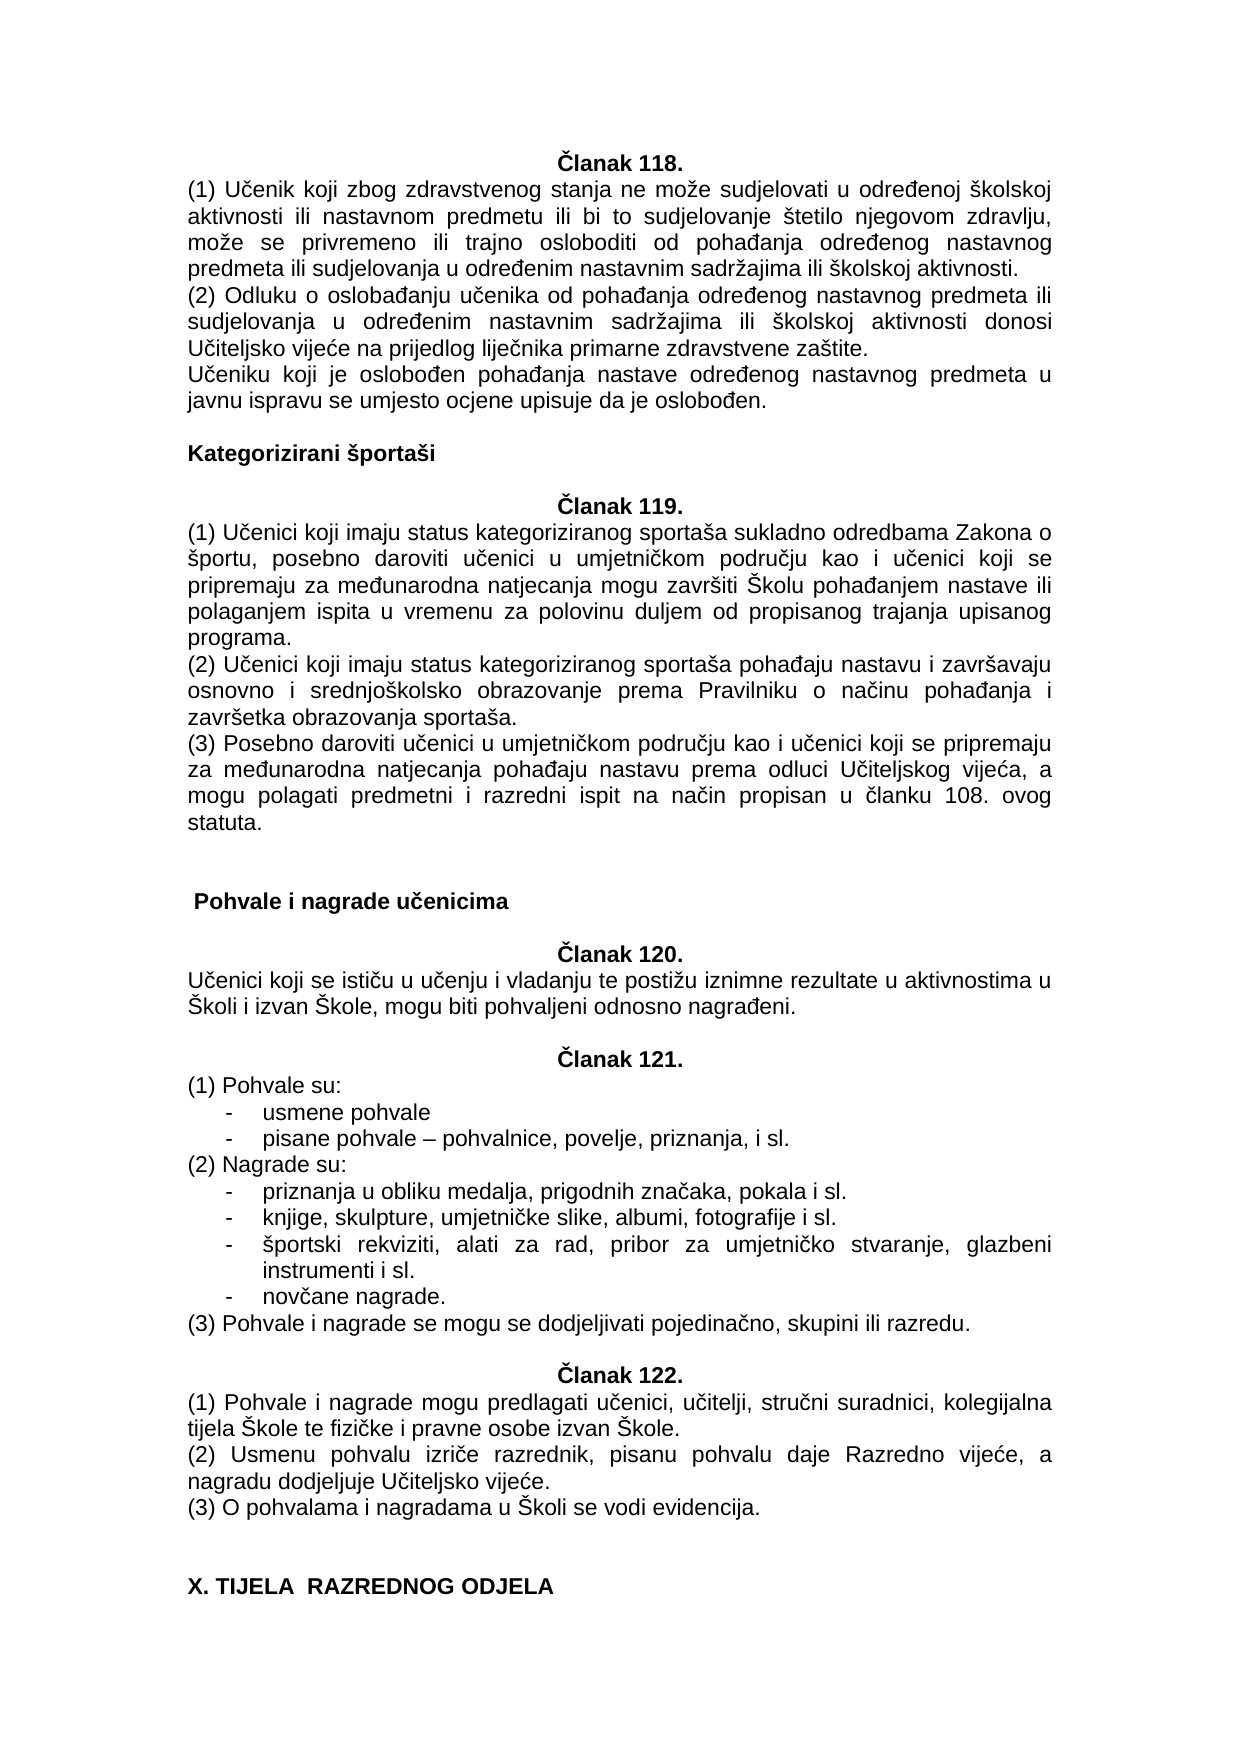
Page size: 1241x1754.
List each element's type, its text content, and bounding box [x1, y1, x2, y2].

text (2) Učenici koji imaju status kategoriziranog sportaša pohađaju nastavu i završavaju osnovno i srednjoškolsko obrazovanje prema Pravilniku o načinu pohađanja i završetka obrazovanja sportaša. [187, 651, 1053, 730]
list usmene pohvale [225, 1099, 1053, 1125]
text (2) Odluku o oslobađanju učenika od pohađanja određenog nastavnog predmeta ili sudjelovanja u određenim nastavnim sadržajima ili školskoj aktivnosti donosi Učiteljsko vijeće na prijedlog liječnika primarne zdravstvene zaštite. [187, 282, 1053, 361]
text (1) Pohvale su: [187, 1072, 1053, 1099]
text Članak 120. [187, 941, 1053, 967]
list novčane nagrade. [225, 1283, 1053, 1309]
text Učeniku koji je oslobođen pohađanja nastave određenog nastavnog predmeta u javnu ispravu se umjesto ocjene upisuje da je oslobođen. [187, 361, 1053, 413]
list knjige, skulpture, umjetničke slike, albumi, fotografije i sl. [225, 1204, 1053, 1231]
text Članak 122. [187, 1362, 1053, 1389]
text (3) O pohvalama i nagradama u Školi se vodi evidencija. [187, 1494, 1053, 1520]
text Učenici koji se ističu u učenju i vladanju te postižu iznimne rezultate u aktivnostima u Školi i izvan Škole, mogu biti pohvaljeni odnosno nagrađeni. [187, 967, 1053, 1020]
text Kategorizirani športaši [187, 440, 1053, 466]
text (1) Učenici koji imaju status kategoriziranog sportaša sukladno odredbama Zakona o športu, posebno daroviti učenici u umjetničkom području kao i učenici koji se pripremaju za međunarodna natjecanja mogu završiti Školu pohađanjem nastave ili polaganjem ispita u vremenu za polovinu duljem od propisanog trajanja upisanog programa. [187, 519, 1053, 651]
text (2) Usmenu pohvalu izriče razrednik, pisanu pohvalu daje Razredno vijeće, a nagradu dodjeljuje Učiteljsko vijeće. [187, 1441, 1053, 1494]
list športski rekviziti, alati za rad, pribor za umjetničko stvaranje, glazbeni instrumenti i sl. [225, 1231, 1053, 1283]
text Članak 119. [187, 493, 1053, 519]
text Članak 121. [187, 1046, 1053, 1072]
text Pohvale i nagrade učenicima [187, 888, 1053, 914]
text (1) Pohvale i nagrade mogu predlagati učenici, učitelji, stručni suradnici, kolegijalna tijela Škole te fizičke i pravne osobe izvan Škole. [187, 1389, 1053, 1441]
list priznanja u obliku medalja, prigodnih značaka, pokala i sl. [225, 1178, 1053, 1204]
text (2) Nagrade su: [187, 1151, 1053, 1178]
text (1) Učenik koji zbog zdravstvenog stanja ne može sudjelovati u određenoj školskoj aktivnosti ili nastavnom predmetu ili bi to sudjelovanje štetilo njegovom zdravlju, može se privremeno ili trajno osloboditi od pohađanja određenog nastavnog predmeta ili sudjelovanja u određenim nastavnim sadržajima ili školskoj aktivnosti. [187, 176, 1053, 282]
list pisane pohvale – pohvalnice, povelje, priznanja, i sl. [225, 1125, 1053, 1151]
text Članak 118. [187, 150, 1053, 176]
text (3) Posebno daroviti učenici u umjetničkom području kao i učenici koji se pripremaju za međunarodna natjecanja pohađaju nastavu prema odluci Učiteljskog vijeća, a mogu polagati predmetni i razredni ispit na način propisan u članku 108. ovog statuta. [187, 730, 1053, 835]
text (3) Pohvale i nagrade se mogu se dodjeljivati pojedinačno, skupini ili razredu. [187, 1309, 1053, 1336]
text X. TIJELA RAZREDNOG ODJELA [187, 1573, 1053, 1599]
